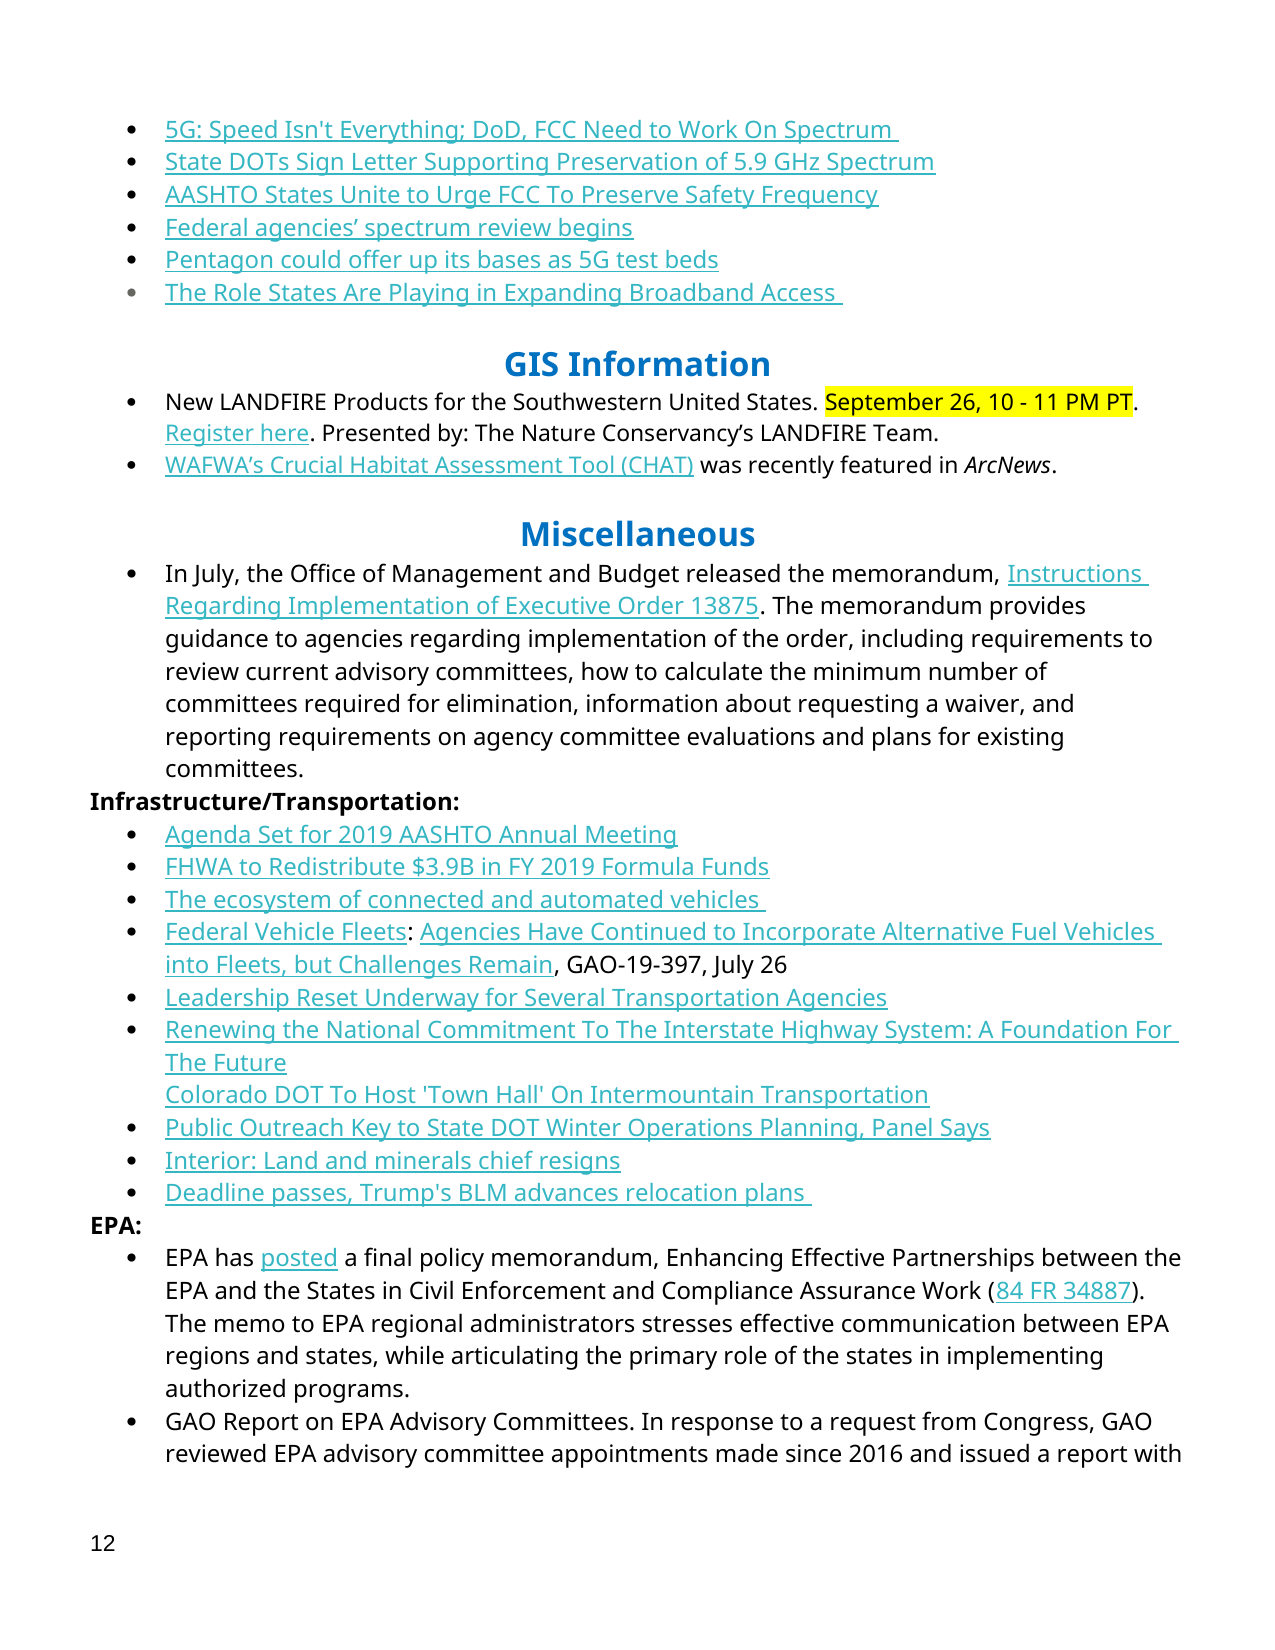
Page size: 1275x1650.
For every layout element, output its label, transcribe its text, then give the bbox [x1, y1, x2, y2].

list In July, the Office of Management and Budget released the memorandum, Instructions Regarding Implementation of Executive Order 13875. The memorandum provides guidance to agencies regarding implementation of the order, including requirements to review current advisory committees, how to calculate the minimum number of committees required for elimination, information about requesting a waiver, and reporting requirements on agency committee evaluations and plans for existing committees. [127, 557, 1185, 785]
list The ecosystem of connected and automated vehicles [127, 883, 1185, 915]
list Pentagon could offer up its bases as 5G test beds [127, 243, 1185, 276]
list 5G: Speed Isn't Everything; DoD, FCC Need to Work On Spectrum [127, 112, 1185, 145]
list Deadline passes, Trump's BLM advances relocation plans [127, 1176, 1185, 1209]
list Federal agencies’ spectrum review begins [127, 210, 1185, 243]
text Infrastructure/Transportation: [90, 785, 1185, 817]
list FHWA to Redistribute $3.9B in FY 2019 Formula Funds [127, 850, 1185, 883]
list EPA has posted a final policy memorandum, Enhancing Effective Partnerships between the EPA and the States in Civil Enforcement and Compliance Assurance Work (84 FR 34887). The memo to EPA regional administrators stresses effective communication between EPA regions and states, while articulating the primary role of the states in implementing authorized programs. [127, 1241, 1185, 1404]
list AASHTO States Unite to Urge FCC To Preserve Safety Frequency [127, 178, 1185, 210]
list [127, 1404, 1185, 1469]
list Public Outreach Key to State DOT Winter Operations Planning, Panel Says [127, 1111, 1185, 1143]
list Federal Vehicle Fleets: Agencies Have Continued to Incorporate Alternative Fuel Vehicles into Fleets, but Challenges Remain, GAO-19-397, July 26 [127, 915, 1185, 980]
list Agenda Set for 2019 AASHTO Annual Meeting [127, 817, 1185, 850]
subtitle GIS Information [90, 341, 1185, 386]
list Leadership Reset Underway for Several Transportation Agencies [127, 980, 1185, 1013]
list State DOTs Sign Letter Supporting Preservation of 5.9 GHz Spectrum [127, 145, 1185, 178]
list New LANDFIRE Products for the Southwestern United States. September 26, 10 - 11 PM PT. Register here. Presented by: The Nature Conservancy’s LANDFIRE Team. [127, 386, 1185, 449]
list The Role States Are Playing in Expanding Broadband Access [127, 276, 1185, 308]
list WAFWA’s Crucial Habitat Assessment Tool (CHAT) was recently featured in ArcNews. [127, 449, 1185, 480]
subtitle Miscellaneous [90, 511, 1185, 557]
list Interior: Land and minerals chief resigns [127, 1143, 1185, 1176]
text EPA: [90, 1209, 1185, 1241]
list Renewing the National Commitment To The Interstate Highway System: A Foundation For The Future [127, 1013, 1185, 1078]
list Colorado DOT To Host 'Town Hall' On Intermountain Transportation [165, 1078, 1185, 1111]
